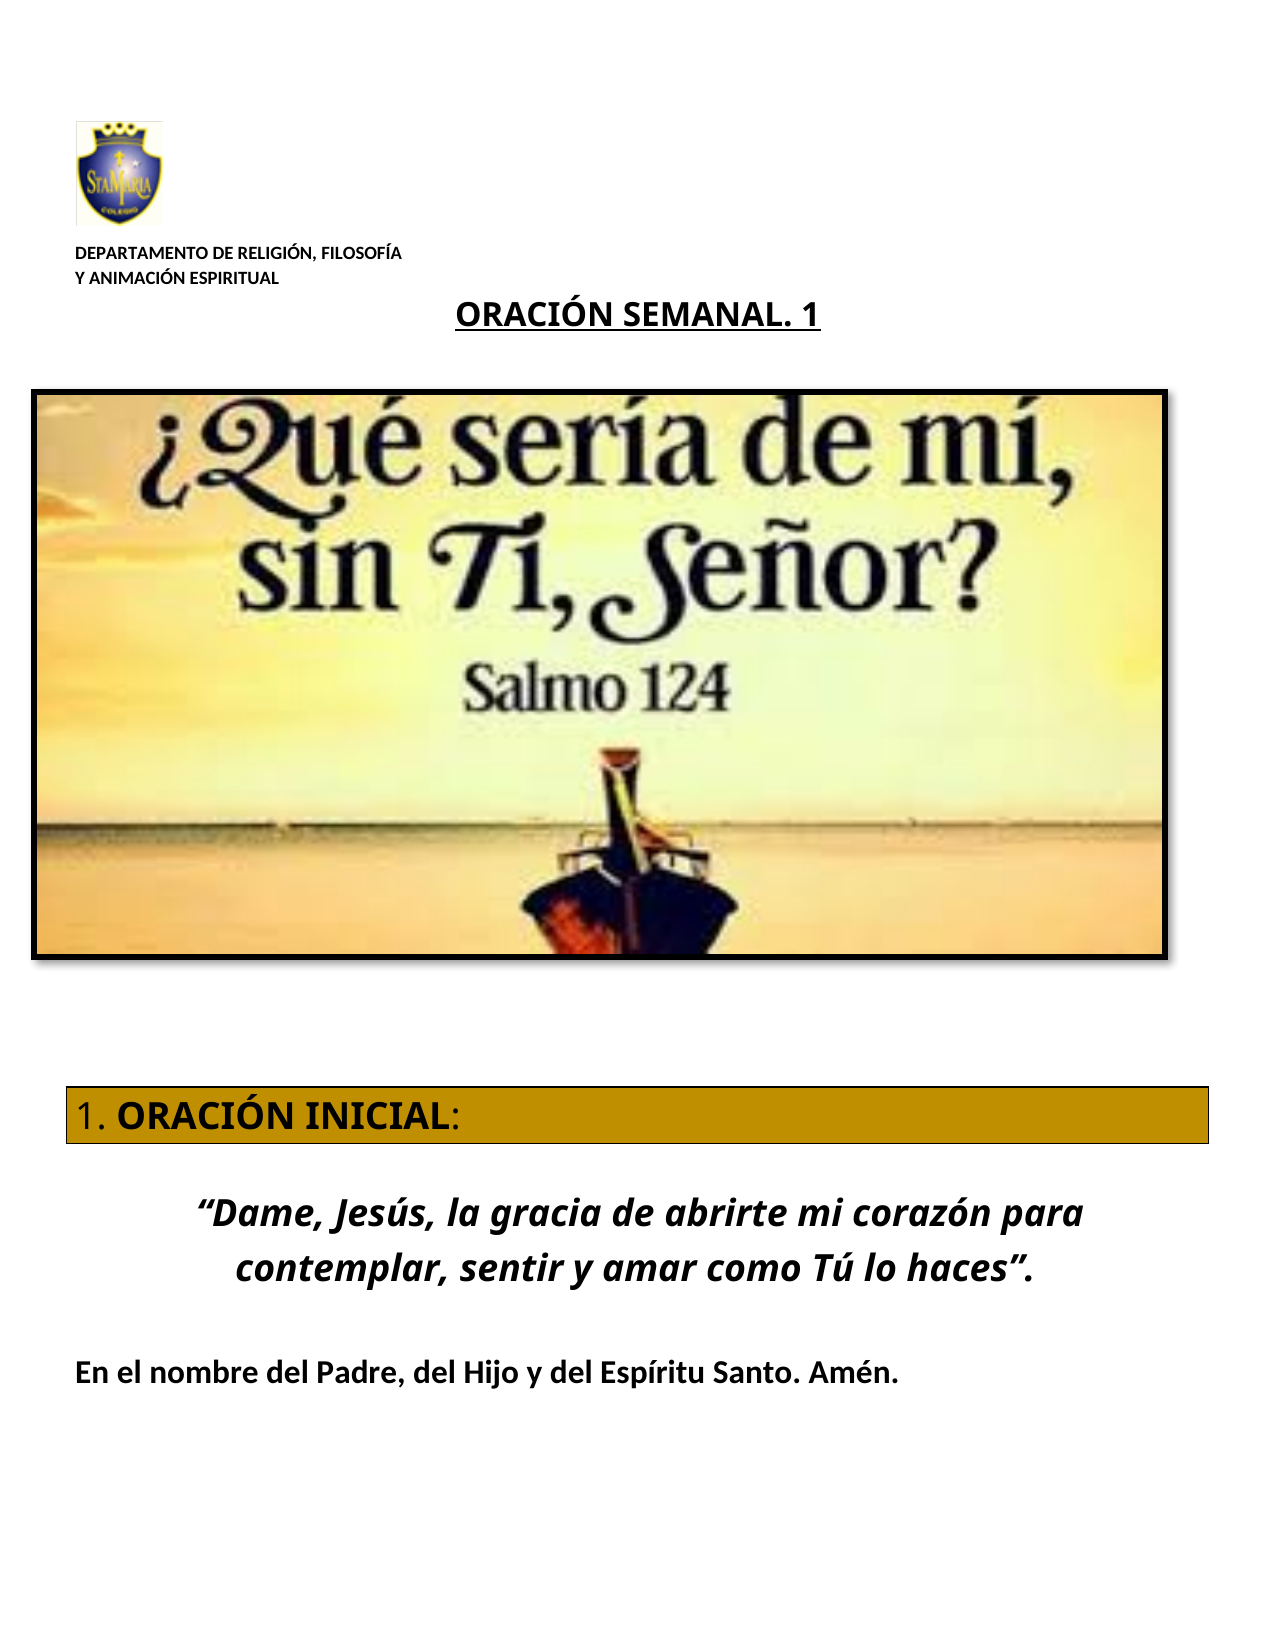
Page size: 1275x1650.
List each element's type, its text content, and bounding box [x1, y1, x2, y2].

text En el nombre del Padre, del Hijo y del Espíritu Santo. Amén. [75, 1351, 1200, 1392]
list ORACIÓN INICIAL: [67, 1088, 1208, 1143]
text “Dame, Jesús, la gracia de abrirte mi corazón para contemplar, sentir y amar como Tú lo haces”. [75, 1186, 1200, 1292]
text Y ANIMACIÓN ESPIRITUAL [75, 266, 1200, 289]
text DEPARTAMENTO DE RELIGIÓN, FILOSOFÍA [75, 241, 1200, 264]
picture [37, 395, 1162, 954]
text ORACIÓN SEMANAL. 1 [75, 291, 1200, 336]
picture [75, 120, 163, 226]
